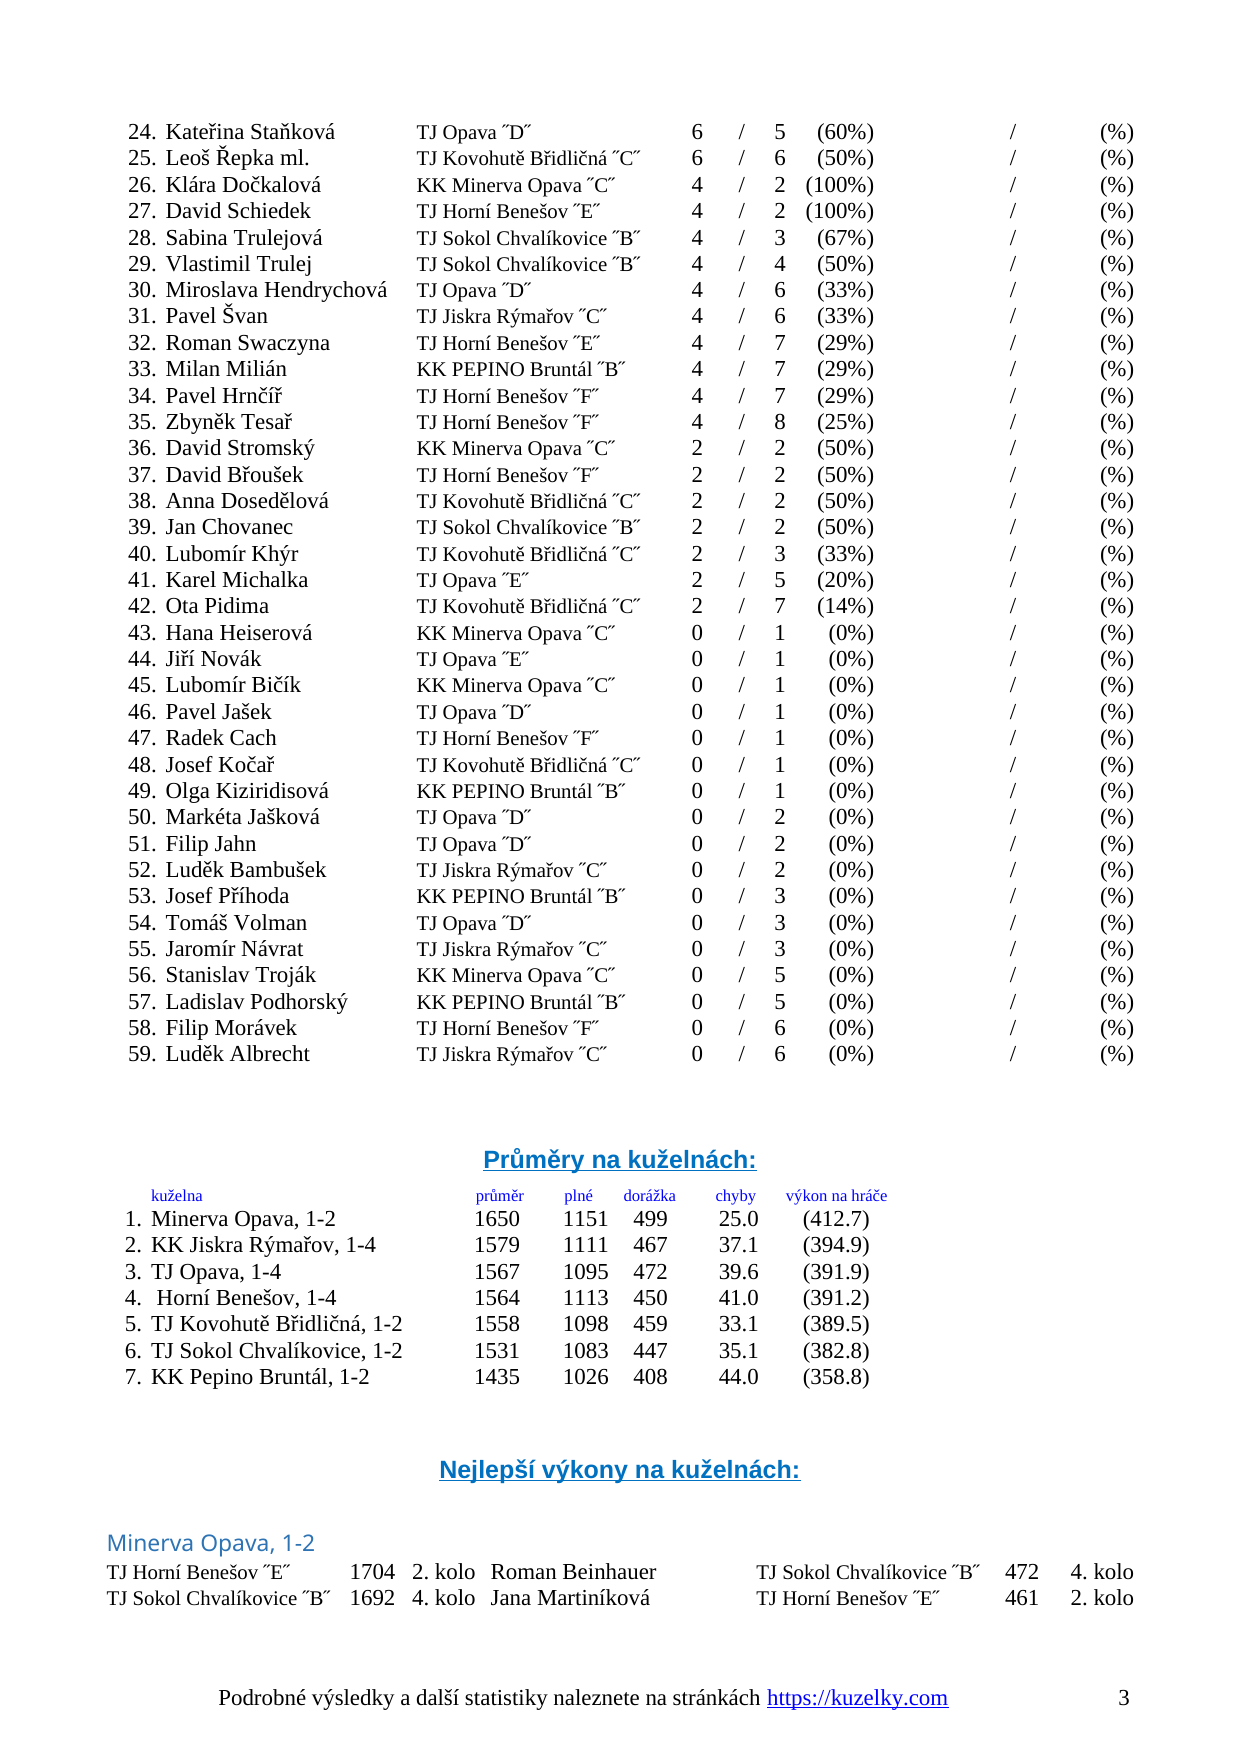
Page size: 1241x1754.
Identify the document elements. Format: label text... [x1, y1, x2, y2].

text 38. Anna Dosedělová TJ Kovohutě Břidličná ˝C˝ 2 / 2 (50%) / (%) [106, 487, 1134, 513]
text 27. David Schiedek TJ Horní Benešov ˝E˝ 4 / 2 (100%) / (%) [106, 197, 1134, 223]
text 1. Minerva Opava, 1-2 1650 1151 499 25.0 (412.7) [106, 1205, 1134, 1231]
text 3. TJ Opava, 1-4 1567 1095 472 39.6 (391.9) [106, 1258, 1134, 1284]
text 29. Vlastimil Trulej TJ Sokol Chvalíkovice ˝B˝ 4 / 4 (50%) / (%) [106, 250, 1134, 276]
text 34. Pavel Hrnčíř TJ Horní Benešov ˝F˝ 4 / 7 (29%) / (%) [106, 382, 1134, 408]
text TJ Sokol Chvalíkovice ˝B˝ 1692 4. kolo Jana Martiníková TJ Horní Benešov ˝E˝ 461 2. kolo [106, 1584, 1134, 1610]
text 31. Pavel Švan TJ Jiskra Rýmařov ˝C˝ 4 / 6 (33%) / (%) [106, 303, 1134, 329]
text TJ Horní Benešov ˝E˝ 1704 2. kolo Roman Beinhauer TJ Sokol Chvalíkovice ˝B˝ 472 4. kolo [106, 1558, 1134, 1584]
text 43. Hana Heiserová KK Minerva Opava ˝C˝ 0 / 1 (0%) / (%) [106, 619, 1134, 645]
text 56. Stanislav Troják KK Minerva Opava ˝C˝ 0 / 5 (0%) / (%) [106, 961, 1134, 988]
text 28. Sabina Trulejová TJ Sokol Chvalíkovice ˝B˝ 4 / 3 (67%) / (%) [106, 223, 1134, 250]
text 37. David Břoušek TJ Horní Benešov ˝F˝ 2 / 2 (50%) / (%) [106, 461, 1134, 487]
text 45. Lubomír Bičík KK Minerva Opava ˝C˝ 0 / 1 (0%) / (%) [106, 672, 1134, 698]
text 5. TJ Kovohutě Břidličná, 1-2 1558 1098 459 33.1 (389.5) [106, 1310, 1134, 1337]
text Nejlepší výkony na kuželnách: [94, 1455, 1145, 1483]
text 24. Kateřina Staňková TJ Opava ˝D˝ 6 / 5 (60%) / (%) [106, 118, 1134, 144]
text 7. KK Pepino Bruntál, 1-2 1435 1026 408 44.0 (358.8) [106, 1363, 1134, 1389]
text 44. Jiří Novák TJ Opava ˝E˝ 0 / 1 (0%) / (%) [106, 645, 1134, 672]
text 36. David Stromský KK Minerva Opava ˝C˝ 2 / 2 (50%) / (%) [106, 434, 1134, 461]
text 42. Ota Pidima TJ Kovohutě Břidličná ˝C˝ 2 / 7 (14%) / (%) [106, 592, 1134, 619]
text 55. Jaromír Návrat TJ Jiskra Rýmařov ˝C˝ 0 / 3 (0%) / (%) [106, 935, 1134, 961]
text 46. Pavel Jašek TJ Opava ˝D˝ 0 / 1 (0%) / (%) [106, 698, 1134, 724]
text 4. Horní Benešov, 1-4 1564 1113 450 41.0 (391.2) [106, 1284, 1134, 1310]
text 32. Roman Swaczyna TJ Horní Benešov ˝E˝ 4 / 7 (29%) / (%) [106, 329, 1134, 355]
text 40. Lubomír Khýr TJ Kovohutě Břidličná ˝C˝ 2 / 3 (33%) / (%) [106, 540, 1134, 566]
text 2. KK Jiskra Rýmařov, 1-4 1579 1111 467 37.1 (394.9) [106, 1231, 1134, 1258]
text 41. Karel Michalka TJ Opava ˝E˝ 2 / 5 (20%) / (%) [106, 566, 1134, 592]
text 52. Luděk Bambušek TJ Jiskra Rýmařov ˝C˝ 0 / 2 (0%) / (%) [106, 856, 1134, 882]
text Průměry na kuželnách: [94, 1144, 1145, 1173]
text 47. Radek Cach TJ Horní Benešov ˝F˝ 0 / 1 (0%) / (%) [106, 724, 1134, 751]
text 50. Markéta Jašková TJ Opava ˝D˝ 0 / 2 (0%) / (%) [106, 803, 1134, 830]
text 58. Filip Morávek TJ Horní Benešov ˝F˝ 0 / 6 (0%) / (%) [106, 1014, 1134, 1041]
text 53. Josef Příhoda KK PEPINO Bruntál ˝B˝ 0 / 3 (0%) / (%) [106, 882, 1134, 909]
text 25. Leoš Řepka ml. TJ Kovohutě Břidličná ˝C˝ 6 / 6 (50%) / (%) [106, 144, 1134, 171]
text 59. Luděk Albrecht TJ Jiskra Rýmařov ˝C˝ 0 / 6 (0%) / (%) [106, 1041, 1134, 1067]
text 33. Milan Milián KK PEPINO Bruntál ˝B˝ 4 / 7 (29%) / (%) [106, 355, 1134, 382]
text 54. Tomáš Volman TJ Opava ˝D˝ 0 / 3 (0%) / (%) [106, 909, 1134, 935]
subtitle Minerva Opava, 1-2 [106, 1526, 1134, 1558]
text 49. Olga Kiziridisová KK PEPINO Bruntál ˝B˝ 0 / 1 (0%) / (%) [106, 777, 1134, 803]
text 26. Klára Dočkalová KK Minerva Opava ˝C˝ 4 / 2 (100%) / (%) [106, 171, 1134, 197]
text kuželna průměr plné dorážka chyby výkon na hráče [106, 1186, 1134, 1205]
text 30. Miroslava Hendrychová TJ Opava ˝D˝ 4 / 6 (33%) / (%) [106, 276, 1134, 303]
text 51. Filip Jahn TJ Opava ˝D˝ 0 / 2 (0%) / (%) [106, 830, 1134, 856]
text 48. Josef Kočař TJ Kovohutě Břidličná ˝C˝ 0 / 1 (0%) / (%) [106, 751, 1134, 777]
text 57. Ladislav Podhorský KK PEPINO Bruntál ˝B˝ 0 / 5 (0%) / (%) [106, 988, 1134, 1014]
text 39. Jan Chovanec TJ Sokol Chvalíkovice ˝B˝ 2 / 2 (50%) / (%) [106, 513, 1134, 540]
text 35. Zbyněk Tesař TJ Horní Benešov ˝F˝ 4 / 8 (25%) / (%) [106, 408, 1134, 434]
text 6. TJ Sokol Chvalíkovice, 1-2 1531 1083 447 35.1 (382.8) [106, 1337, 1134, 1363]
